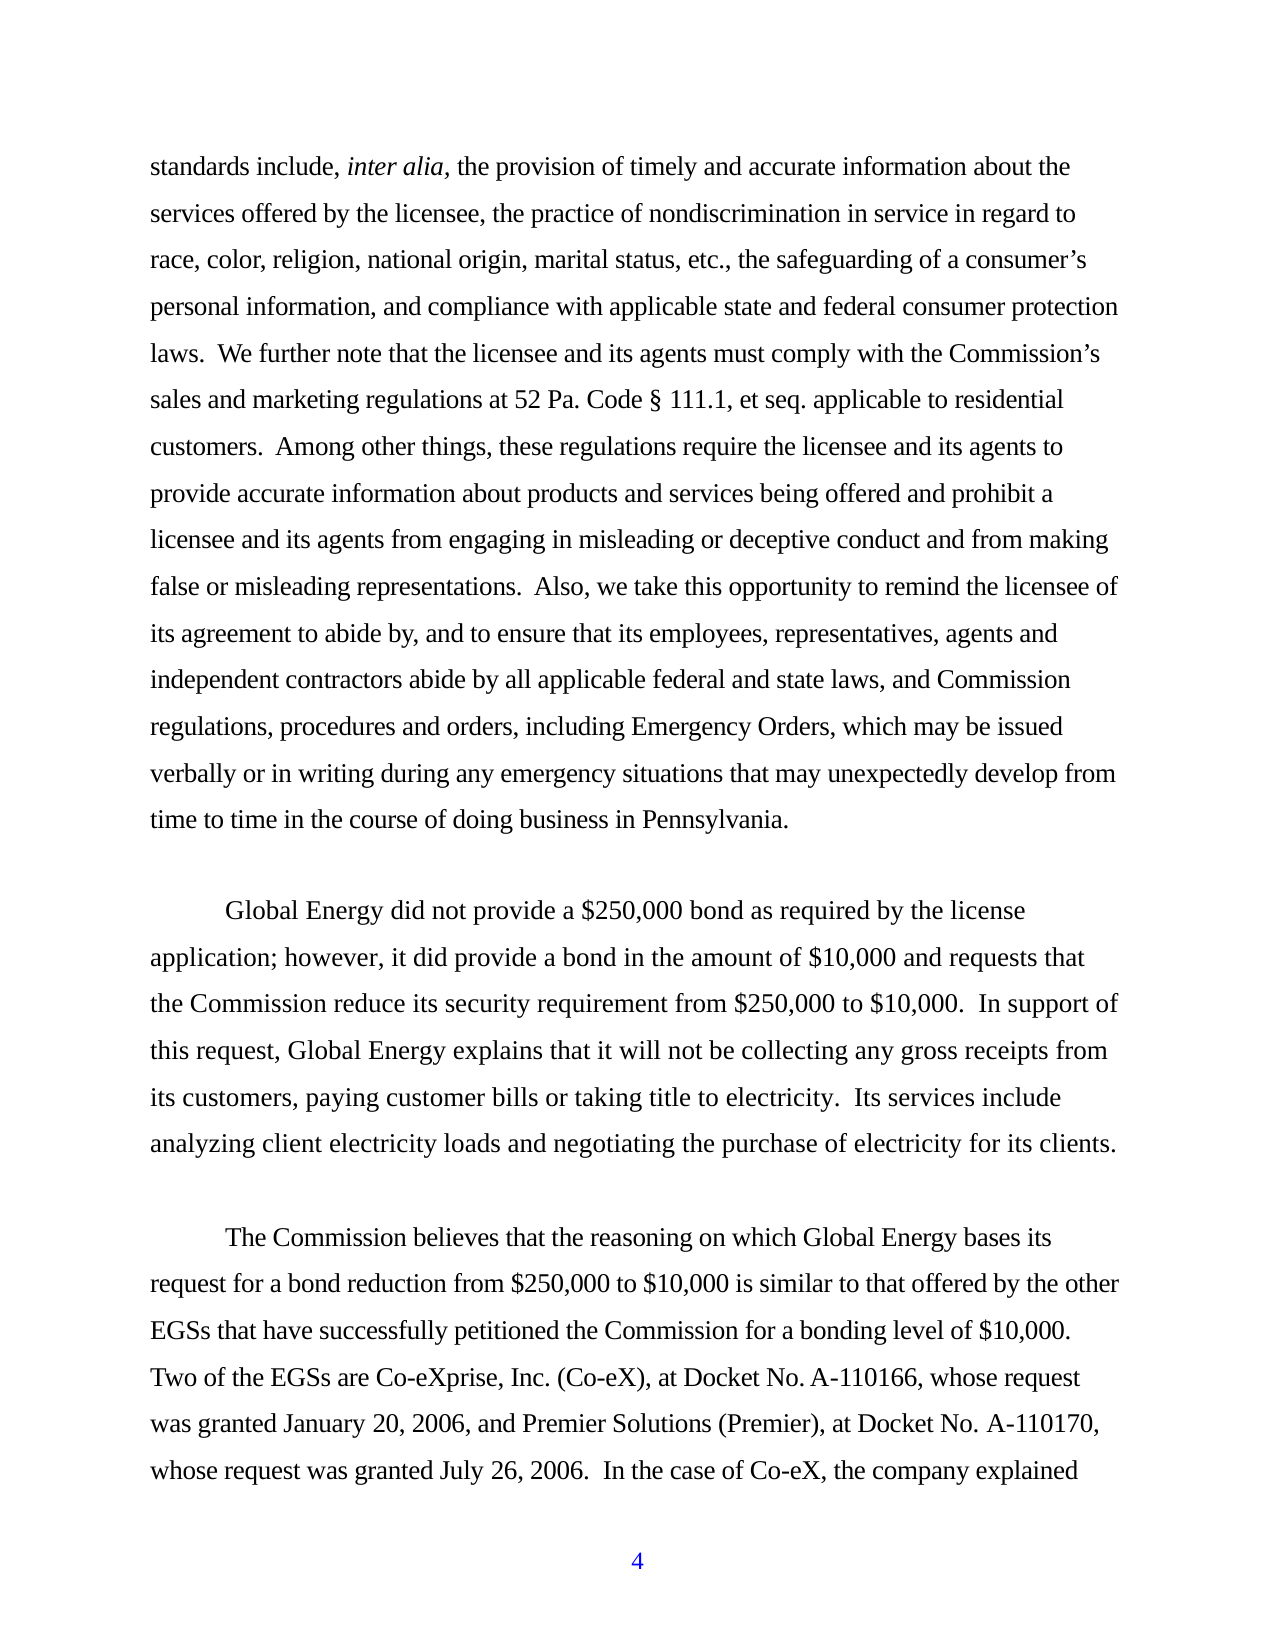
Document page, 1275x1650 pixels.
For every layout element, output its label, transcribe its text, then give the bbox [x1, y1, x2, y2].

text Global Energy did not provide a $250,000 bond as required by the license application; however, it did provide a bond in the amount of $10,000 and requests that the Commission reduce its security requirement from $250,000 to $10,000. In support of this request, Global Energy explains that it will not be collecting any gross receipts from its customers, paying customer bills or taking title to electricity. Its services include analyzing client electricity loads and negotiating the purchase of electricity for its clients. [150, 894, 1125, 1159]
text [150, 1221, 1125, 1485]
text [150, 150, 1125, 834]
